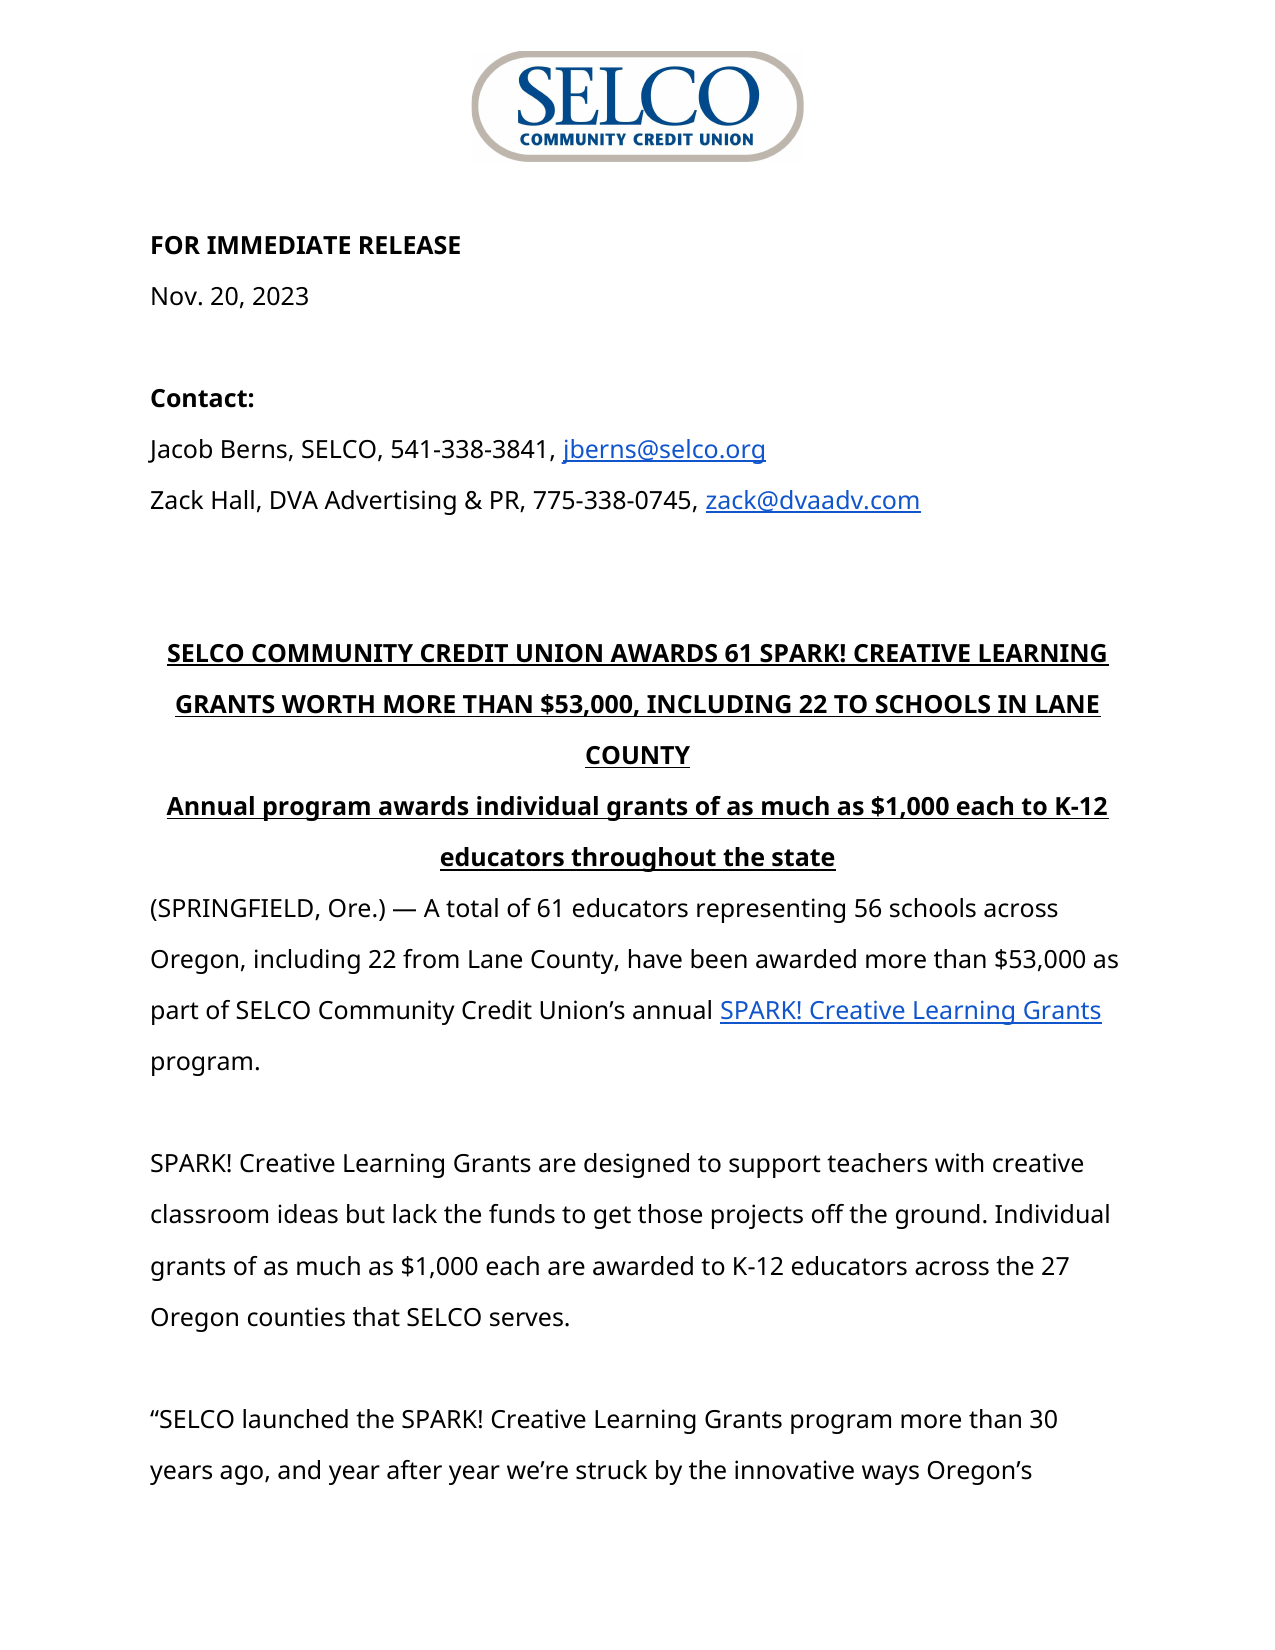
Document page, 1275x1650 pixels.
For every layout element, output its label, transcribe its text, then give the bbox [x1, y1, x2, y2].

text Annual program awards individual grants of as much as $1,000 each to K-12 educators throughout the state [150, 789, 1125, 874]
text Jacob Berns, SELCO, 541-338-3841, jberns@selco.org [150, 431, 1125, 466]
text Nov. 20, 2023 [150, 278, 1125, 312]
text Zack Hall, DVA Advertising & PR, 775-338-0745, zack@dvaadv.com [150, 482, 1125, 517]
text SELCO COMMUNITY CREDIT UNION AWARDS 61 SPARK! CREATIVE LEARNING GRANTS WORTH MORE THAN $53,000, INCLUDING 22 TO SCHOOLS IN LANE COUNTY [150, 636, 1125, 772]
text SPARK! Creative Learning Grants are designed to support teachers with creative classroom ideas but lack the funds to get those projects off the ground. Individual grants of as much as $1,000 each are awarded to K-12 educators across the 27 Oregon counties that SELCO serves. [150, 1146, 1125, 1333]
text (SPRINGFIELD, Ore.) — A total of 61 educators representing 56 schools across Oregon, including 22 from Lane County, have been awarded more than $53,000 as part of SELCO Community Credit Union’s annual SPARK! Creative Learning Grants program. [150, 891, 1125, 1078]
picture [471, 51, 804, 162]
text FOR IMMEDIATE RELEASE [150, 227, 1125, 261]
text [150, 1401, 1125, 1486]
text Contact: [150, 380, 1125, 414]
